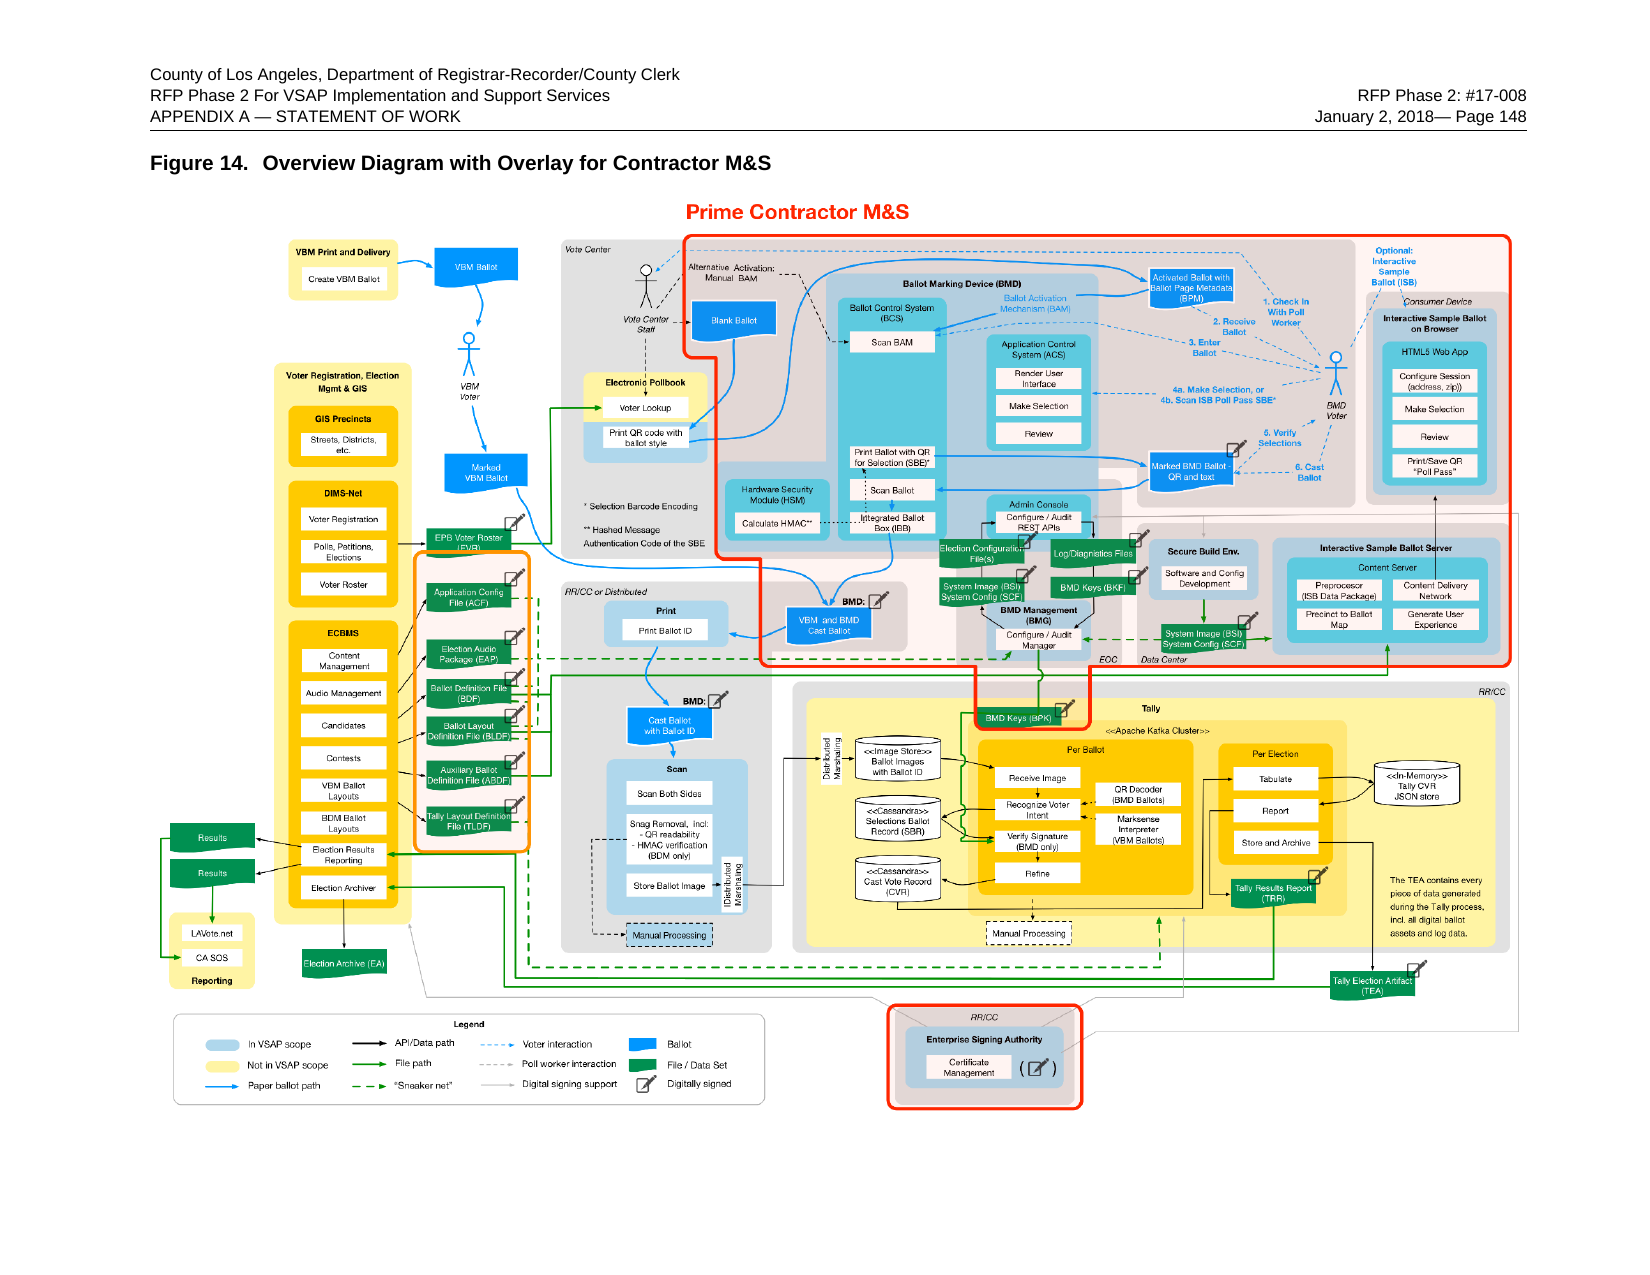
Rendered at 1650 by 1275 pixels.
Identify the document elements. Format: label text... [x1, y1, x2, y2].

picture [150, 186, 1528, 1119]
list Overview Diagram with Overlay for Contractor M&S [150, 150, 1500, 174]
